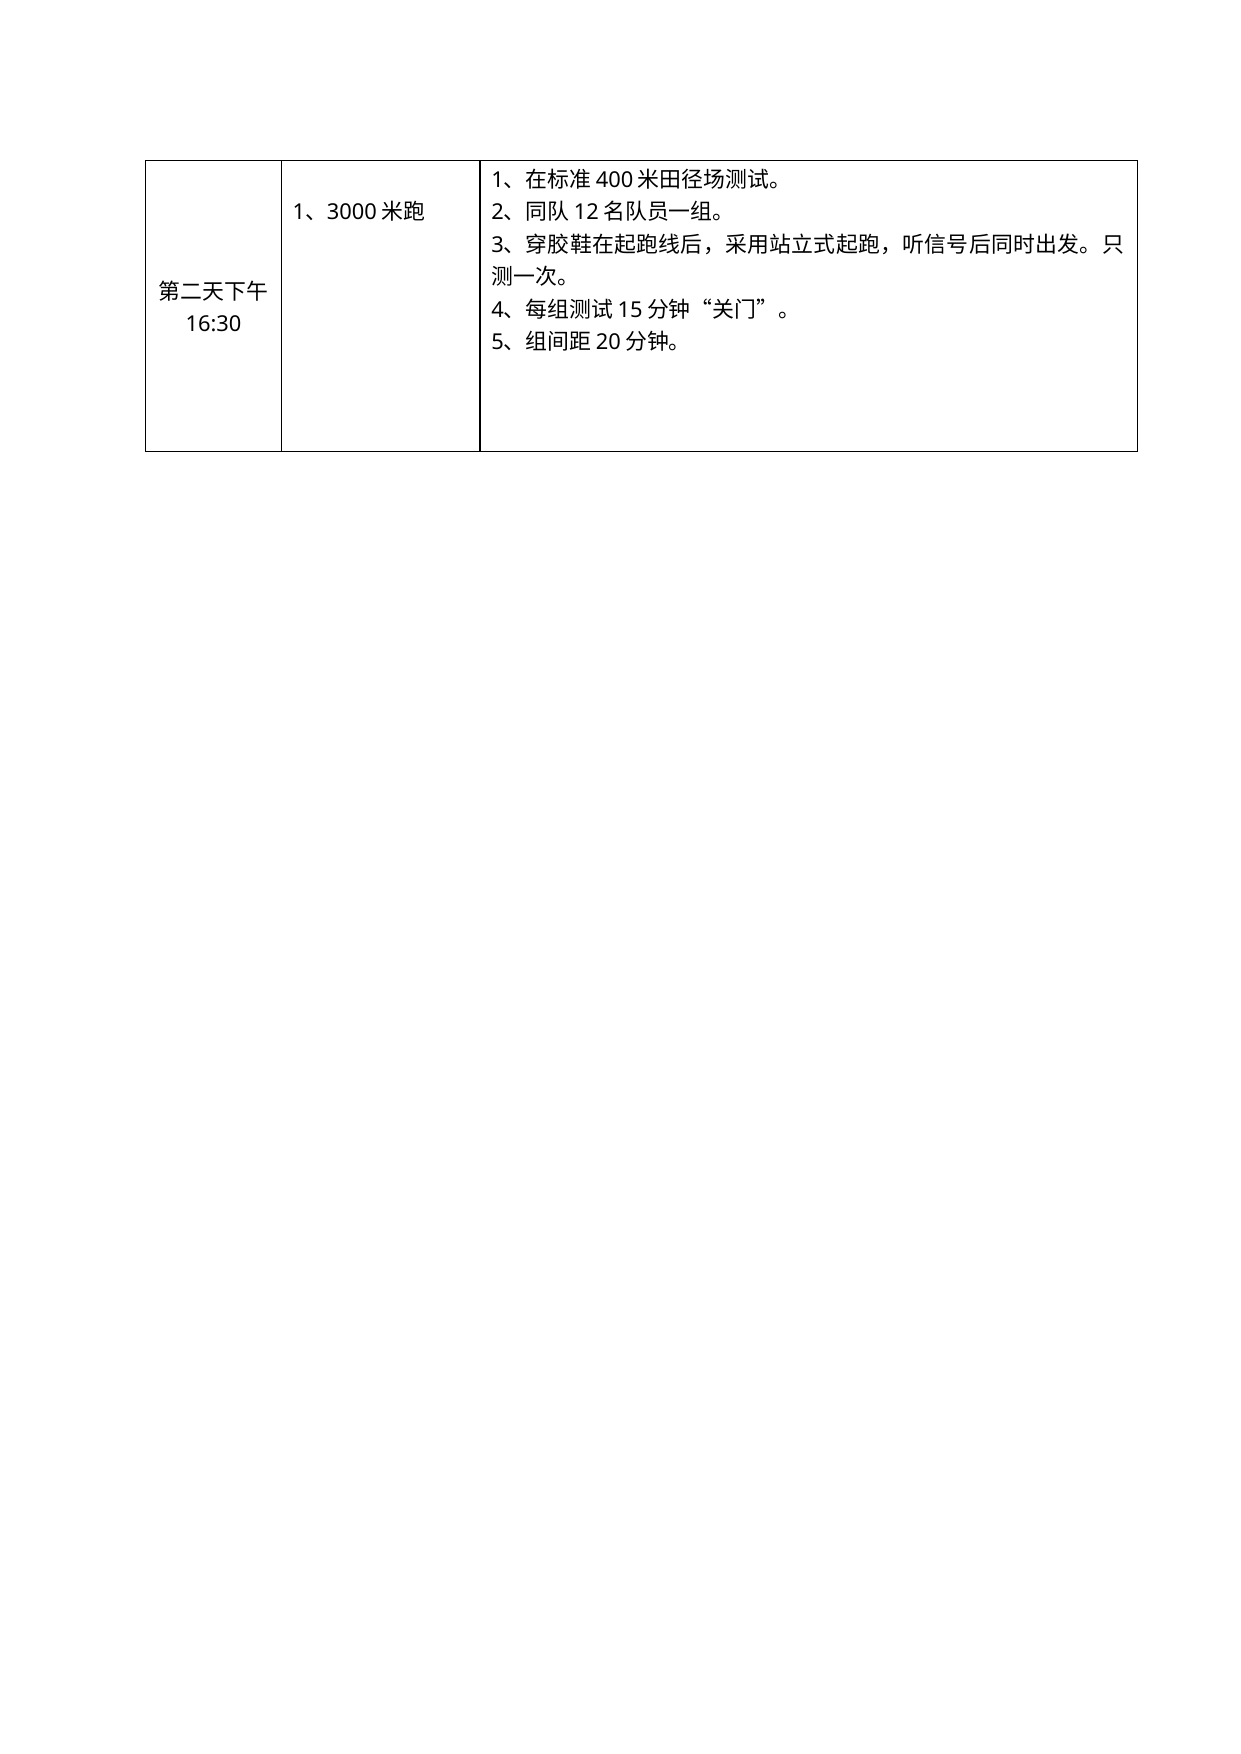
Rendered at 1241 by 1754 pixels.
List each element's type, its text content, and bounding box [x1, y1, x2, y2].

table_cell 在标准400米田径场测试。 同队12名队员一组。 穿胶鞋在起跑线后，采用站立式起跑，听信号后同时出发。只测一次。 4、每组测试15分钟“关门”。 5、组间距20分钟。 [481, 161, 1137, 451]
table_cell 第二天下午16:30 [146, 161, 281, 451]
table_cell 1、3000米跑 [282, 161, 479, 451]
